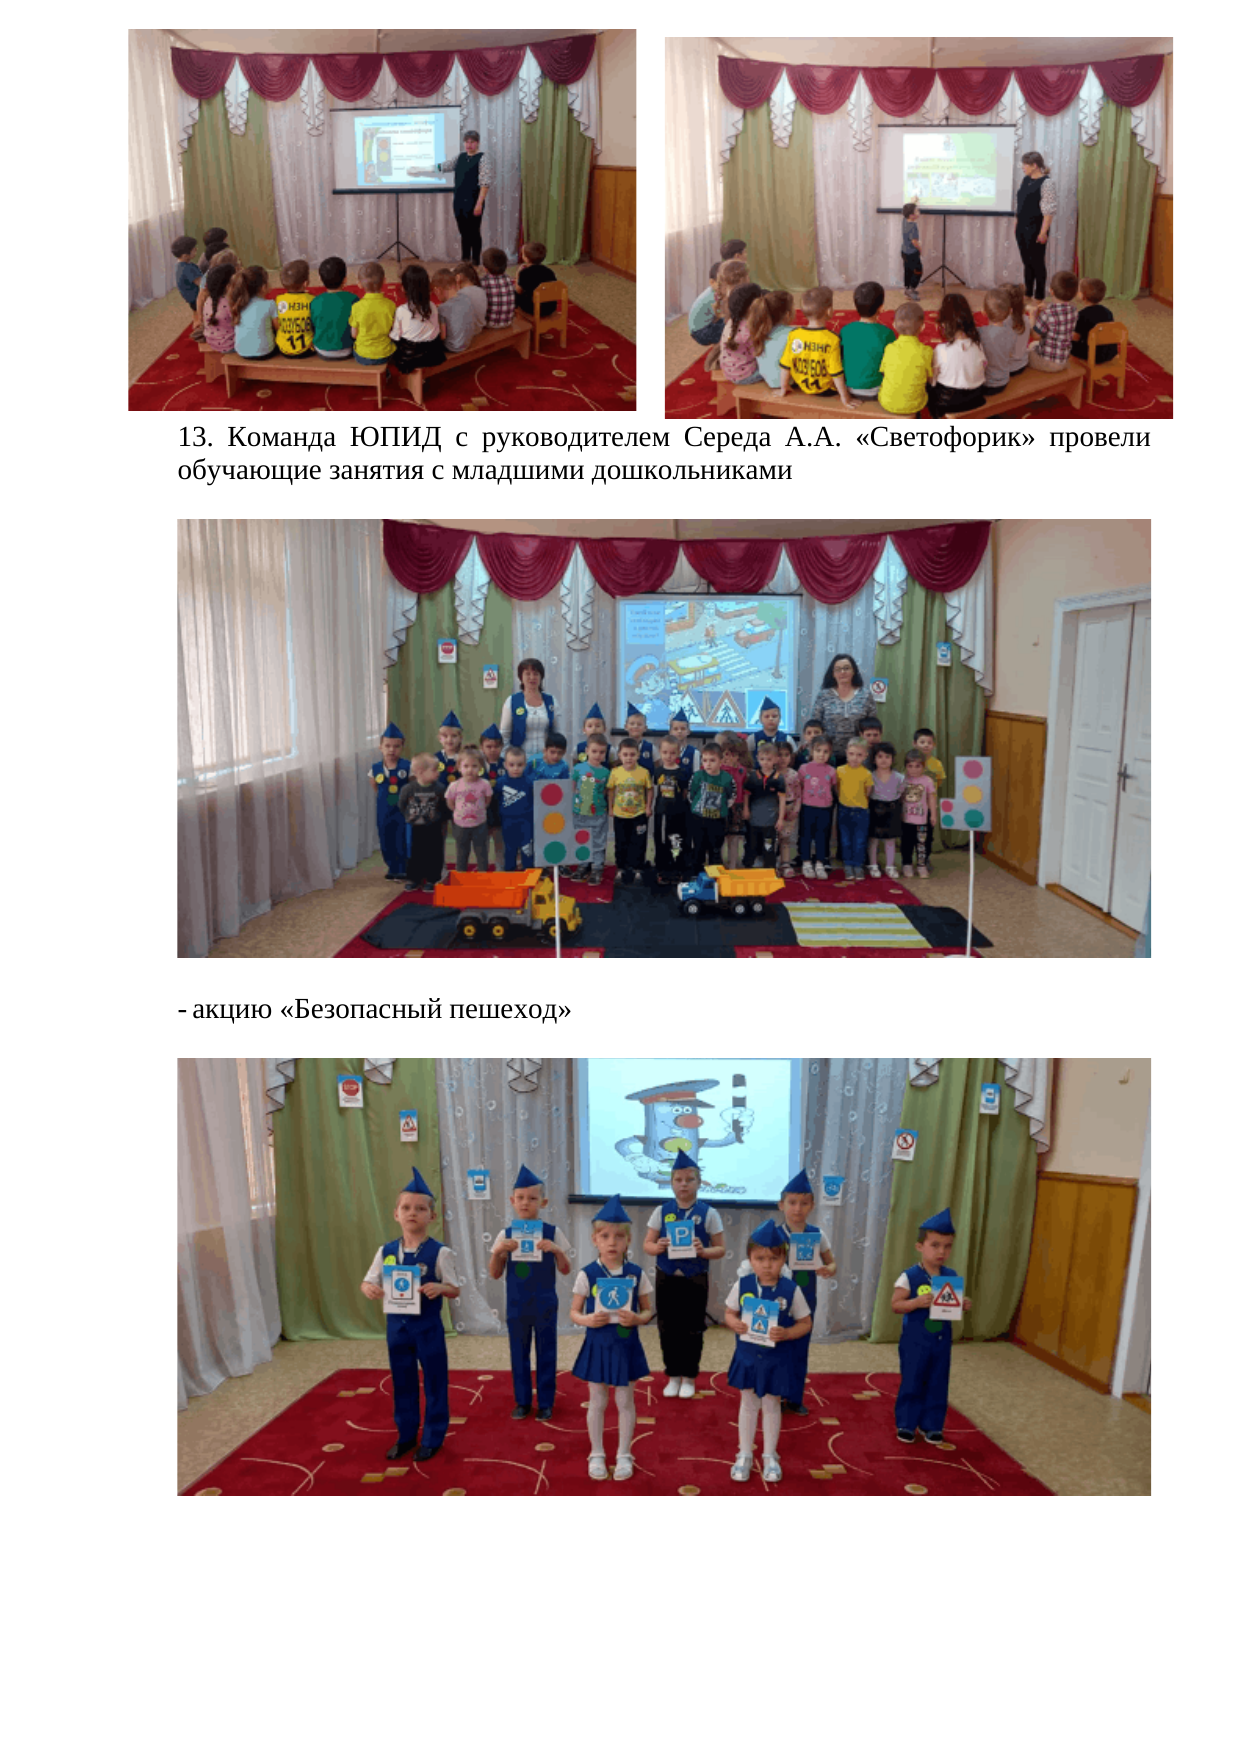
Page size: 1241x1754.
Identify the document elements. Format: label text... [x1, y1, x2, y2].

picture [177, 1058, 1152, 1496]
picture [664, 37, 1174, 419]
picture [177, 519, 1152, 958]
text - акцию «Безопасный пешеход» [177, 991, 1152, 1024]
picture [128, 29, 637, 411]
